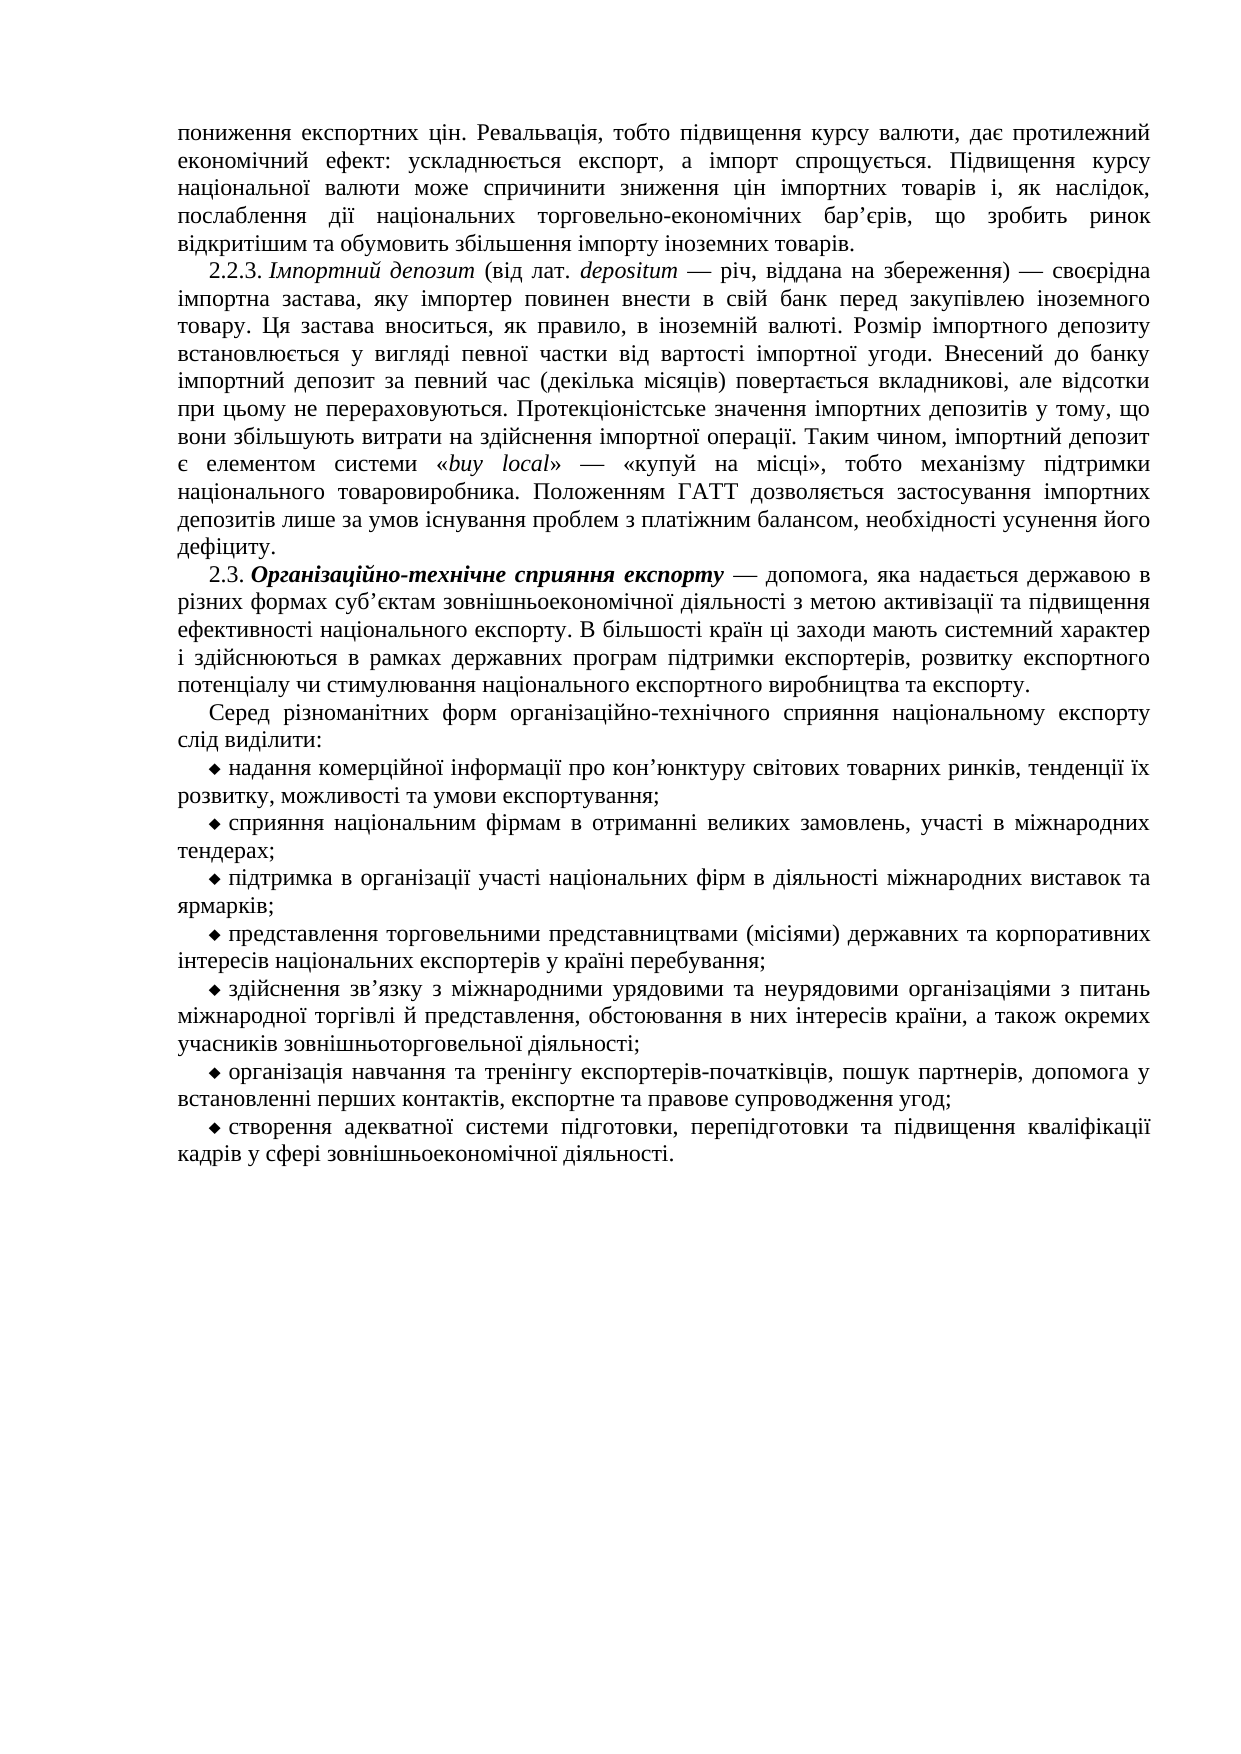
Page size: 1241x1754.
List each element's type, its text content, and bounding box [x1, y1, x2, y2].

text 2.2.3. Імпортний депозит (від лат. depositum — річ, віддана на збереження) — своєрідна імпортна застава, яку імпортер повинен внести в свій банк перед закупівлею іноземного товару. Ця застава вноситься, як правило, в іноземній валюті. Розмір імпортного депозиту встановлюється у вигляді певної частки від вартості імпортної угоди. Внесений до банку імпортний депозит за певний час (декілька місяців) повертається вкладникові, але відсотки при цьому не перераховуються. Протекціоністське значення імпортних депозитів у тому, що вони збільшують витрати на здійснення імпортної операції. Таким чином, імпортний депозит є елементом системи «buy local» — «купуй на місці», тобто механізму підтримки національного товаровиробника. Положенням ГАТТ дозволяється застосування імпортних депозитів лише за умов існування проблем з платіжним балансом, необхідності усунення його дефіциту. [177, 256, 1152, 560]
text Серед різноманітних форм організаційно-технічного сприяння національному експорту слід виділити: [177, 698, 1152, 753]
list сприяння національним фірмам в отриманні великих замовлень, участі в міжнародних тендерах; [177, 808, 1152, 863]
text 2.3. Організаційно-технічне сприяння експорту — допомога, яка надається державою в різних формах суб’єктам зовнішньоекономічної діяльності з метою активізації та підвищення ефективності національного експорту. В більшості країн ці заходи мають системний характер і здійснюються в рамках державних програм підтримки експортерів, розвитку експортного потенціалу чи стимулювання національного експортного виробництва та експорту. [177, 560, 1152, 698]
list здійснення зв’язку з міжнародними урядовими та неурядовими організаціями з питань міжнародної торгівлі й представлення, обстоювання в них інтересів країни, а також окремих учасників зовнішньоторговельної діяльності; [177, 974, 1152, 1057]
list створення адекватної системи підготовки, перепідготовки та підвищення кваліфікації кадрів у сфері зовнішньоекономічної діяльності. [177, 1112, 1152, 1167]
list представлення торговельними представництвами (місіями) державних та корпоративних інтересів національних експортерів у країні перебування; [177, 919, 1152, 974]
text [177, 118, 1152, 256]
list організація навчання та тренінгу експортерів-початківців, пошук партнерів, допомога у встановленні перших контактів, експортне та правове супроводження угод; [177, 1057, 1152, 1112]
list надання комерційної інформації про кон’юнктуру світових товарних ринків, тенденції їх розвитку, можливості та умови експортування; [177, 753, 1152, 808]
list підтримка в організації участі національних фірм в діяльності міжнародних виставок та ярмарків; [177, 863, 1152, 919]
